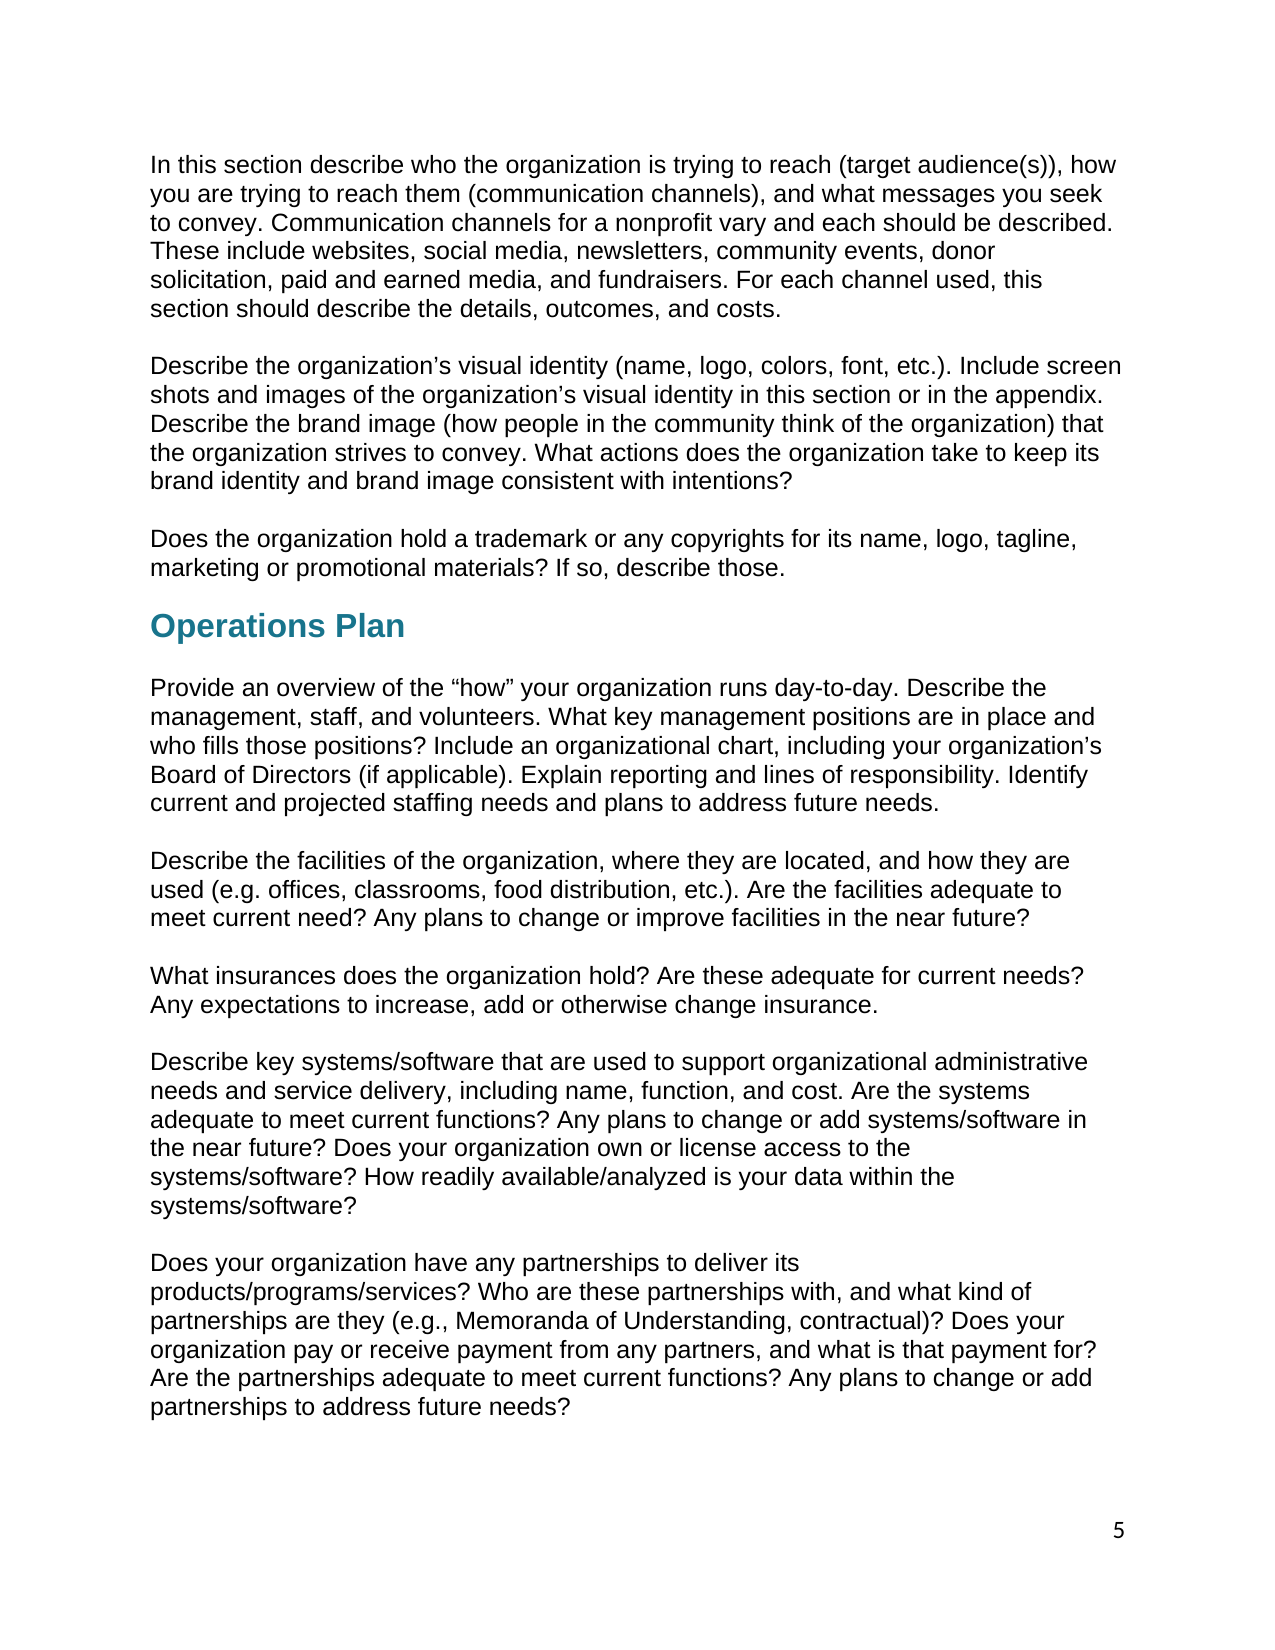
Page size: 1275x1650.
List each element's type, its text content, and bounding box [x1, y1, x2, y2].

text What insurances does the organization hold? Are these adequate for current needs? Any expectations to increase, add or otherwise change insurance. [150, 961, 1125, 1018]
text Does your organization have any partnerships to deliver its products/programs/services? Who are these partnerships with, and what kind of partnerships are they (e.g., Memoranda of Understanding, contractual)? Does your organization pay or receive payment from any partners, and what is that payment for? Are the partnerships adequate to meet current functions? Any plans to change or add partnerships to address future needs? [150, 1248, 1125, 1421]
subtitle Operations Plan [150, 606, 1125, 645]
text Does the organization hold a trademark or any copyrights for its name, logo, tagline, marketing or promotional materials? If so, describe those. [150, 524, 1125, 581]
text Describe key systems/software that are used to support organizational administrative needs and service delivery, including name, function, and cost. Are the systems adequate to meet current functions? Any plans to change or add systems/software in the near future? Does your organization own or license access to the systems/software? How readily available/analyzed is your data within the systems/software? [150, 1047, 1125, 1220]
text Provide an overview of the “how” your organization runs day-to-day. Describe the management, staff, and volunteers. What key management positions are in place and who fills those positions? Include an organizational chart, including your organization’s Board of Directors (if applicable). Explain reporting and lines of responsibility. Identify current and projected staffing needs and plans to address future needs. [150, 673, 1125, 817]
text Describe the facilities of the organization, where they are located, and how they are used (e.g. offices, classrooms, food distribution, etc.). Are the facilities adequate to meet current need? Any plans to change or improve facilities in the near future? [150, 846, 1125, 932]
text In this section describe who the organization is trying to reach (target audience(s)), how you are trying to reach them (communication channels), and what messages you seek to convey. Communication channels for a nonprofit vary and each should be described. These include websites, social media, newsletters, community events, donor solicitation, paid and earned media, and fundraisers. For each channel used, this section should describe the details, outcomes, and costs. [150, 150, 1125, 322]
text Describe the organization’s visual identity (name, logo, colors, font, etc.). Include screen shots and images of the organization’s visual identity in this section or in the appendix. Describe the brand image (how people in the community think of the organization) that the organization strives to convey. What actions does the organization take to keep its brand identity and brand image consistent with intentions? [150, 351, 1125, 495]
